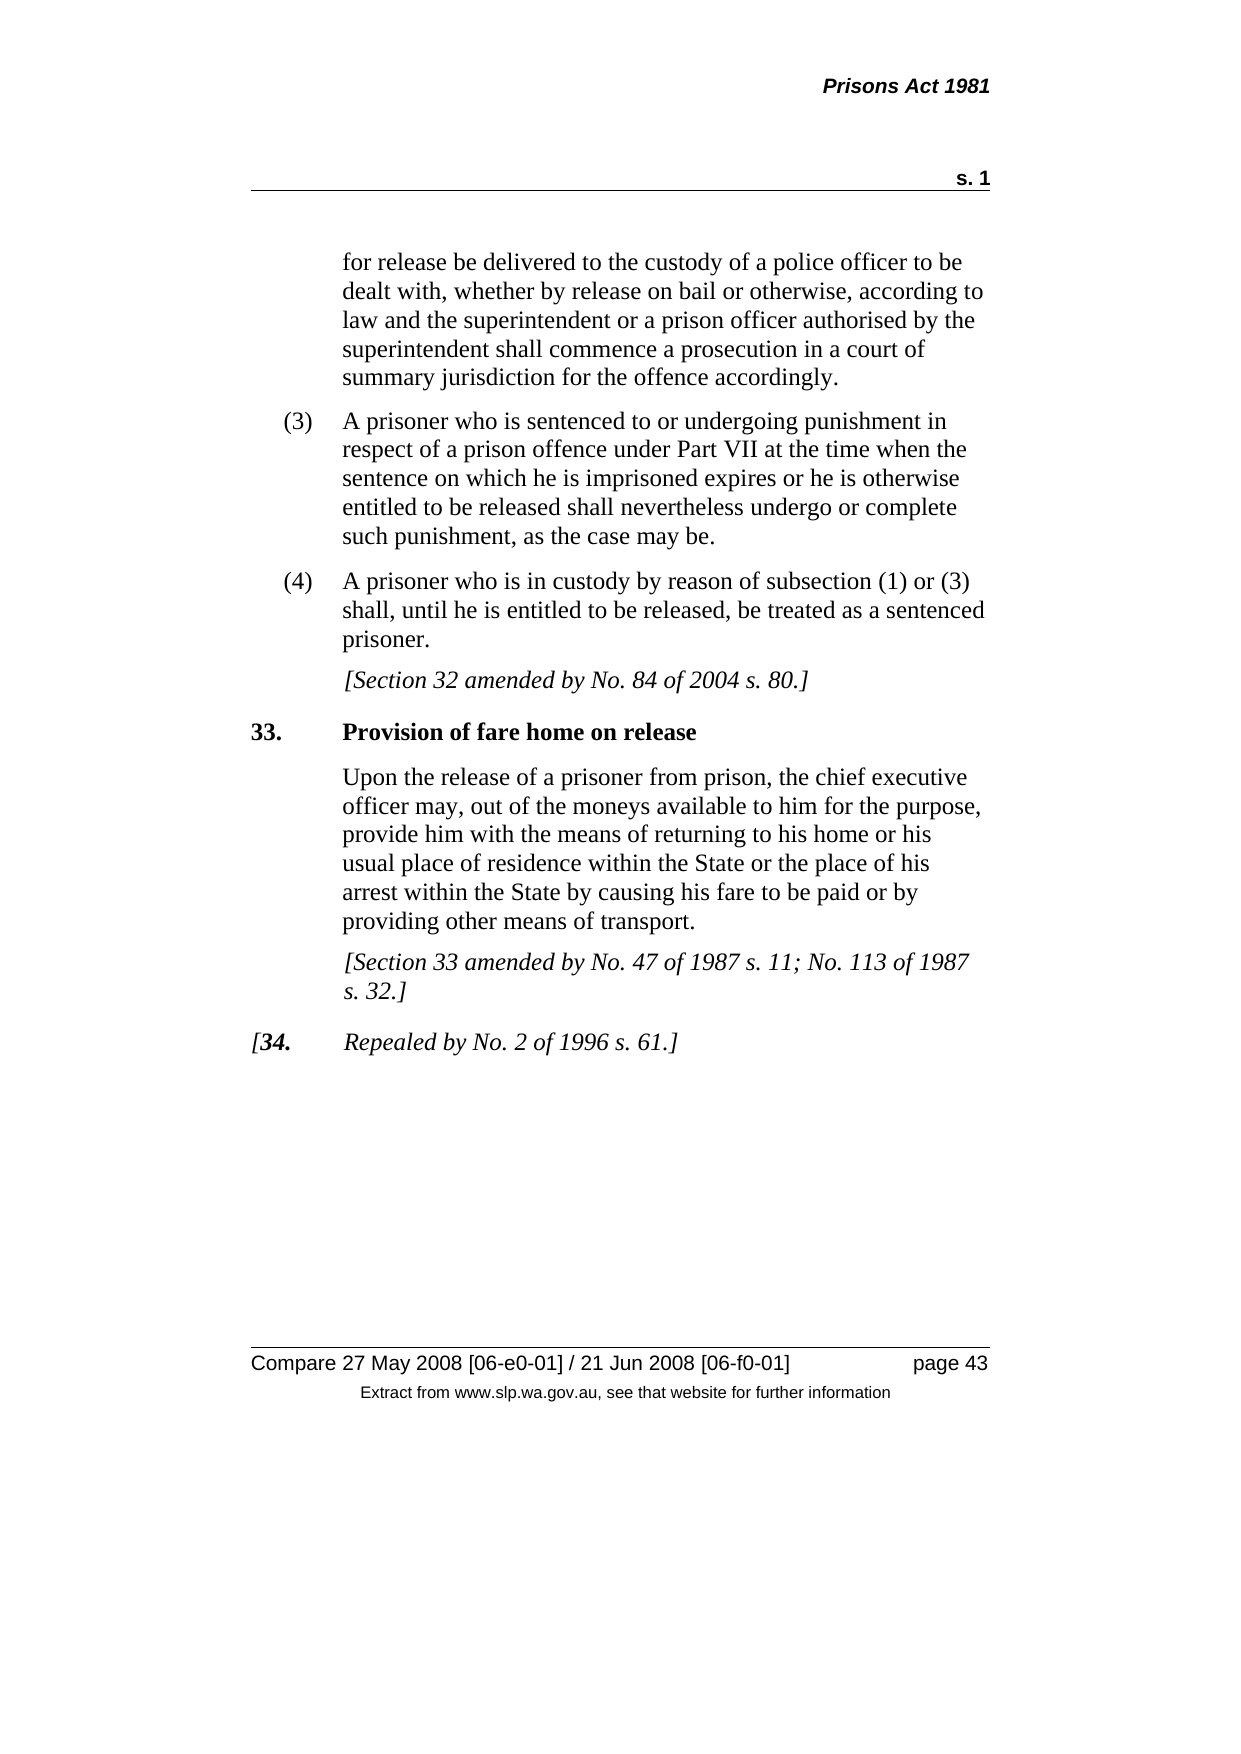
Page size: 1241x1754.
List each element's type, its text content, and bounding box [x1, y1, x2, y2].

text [251, 247, 990, 391]
text [Section 33 amended by No. 47 of 1987 s. 11; No. 113 of 1987 s. 32.] [251, 947, 990, 1004]
subtitle 33. Provision of fare home on release [251, 717, 990, 745]
text [Section 32 amended by No. 84 of 2004 s. 80.] [251, 665, 990, 694]
text (4) A prisoner who is in custody by reason of subsection (1) or (3) shall, until he is entitled to be released, be treated as a sentenced prisoner. [251, 566, 990, 652]
text Upon the release of a prisoner from prison, the chief executive officer may, out of the moneys available to him for the purpose, provide him with the means of returning to his home or his usual place of residence within the State or the place of his arrest within the State by causing his fare to be paid or by providing other means of transport. [251, 762, 990, 934]
text [34. Repealed by No. 2 of 1996 s. 61.] [251, 1027, 990, 1056]
text (3) A prisoner who is sentenced to or undergoing punishment in respect of a prison offence under Part VII at the time when the sentence on which he is imprisoned expires or he is otherwise entitled to be released shall nevertheless undergo or complete such punishment, as the case may be. [251, 406, 990, 549]
